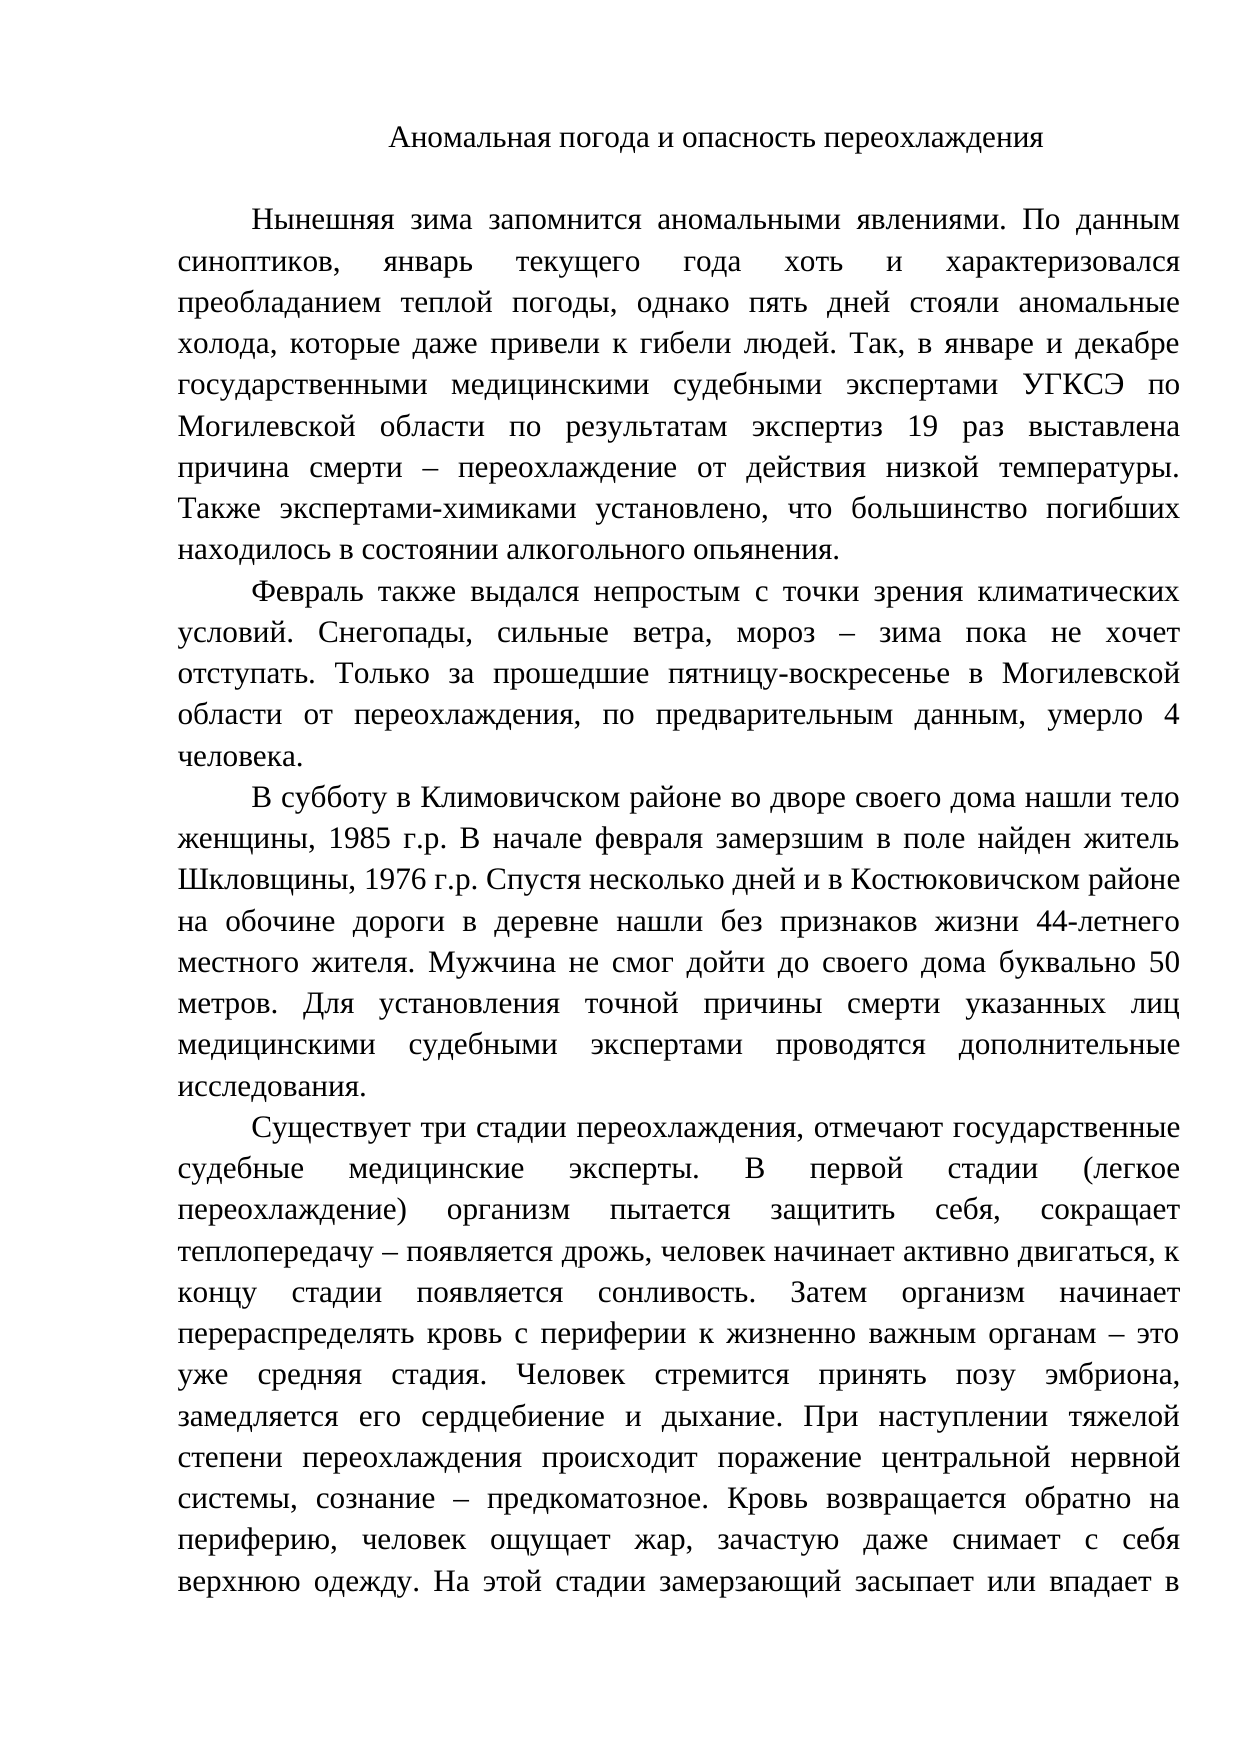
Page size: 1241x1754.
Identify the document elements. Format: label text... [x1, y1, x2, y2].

text В субботу в Климовичском районе во дворе своего дома нашли тело женщины, 1985 г.р. В начале февраля замерзшим в поле найден житель Шкловщины, 1976 г.р. Спустя несколько дней и в Костюковичском районе на обочине дороги в деревне нашли без признаков жизни 44-летнего местного жителя. Мужчина не смог дойти до своего дома буквально 50 метров. Для установления точной причины смерти указанных лиц медицинскими судебными экспертами проводятся дополнительные исследования. [177, 778, 1181, 1103]
text Февраль также выдался непростым с точки зрения климатических условий. Снегопады, сильные ветра, мороз – зима пока не хочет отступать. Только за прошедшие пятницу-воскресенье в Могилевской области от переохлаждения, по предварительным данным, умерло 4 человека. [177, 572, 1181, 773]
text Аномальная погода и опасность переохлаждения [177, 118, 1181, 154]
text Нынешняя зима запомнится аномальными явлениями. По данным синоптиков, январь текущего года хоть и характеризовался преобладанием теплой погоды, однако пять дней стояли аномальные холода, которые даже привели к гибели людей. Так, в январе и декабре государственными медицинскими судебными экспертами УГКСЭ по Могилевской области по результатам экспертиз 19 раз выставлена причина смерти – переохлаждение от действия низкой температуры. Также экспертами-химиками установлено, что большинство погибших находилось в состоянии алкогольного опьянения. [177, 201, 1181, 567]
